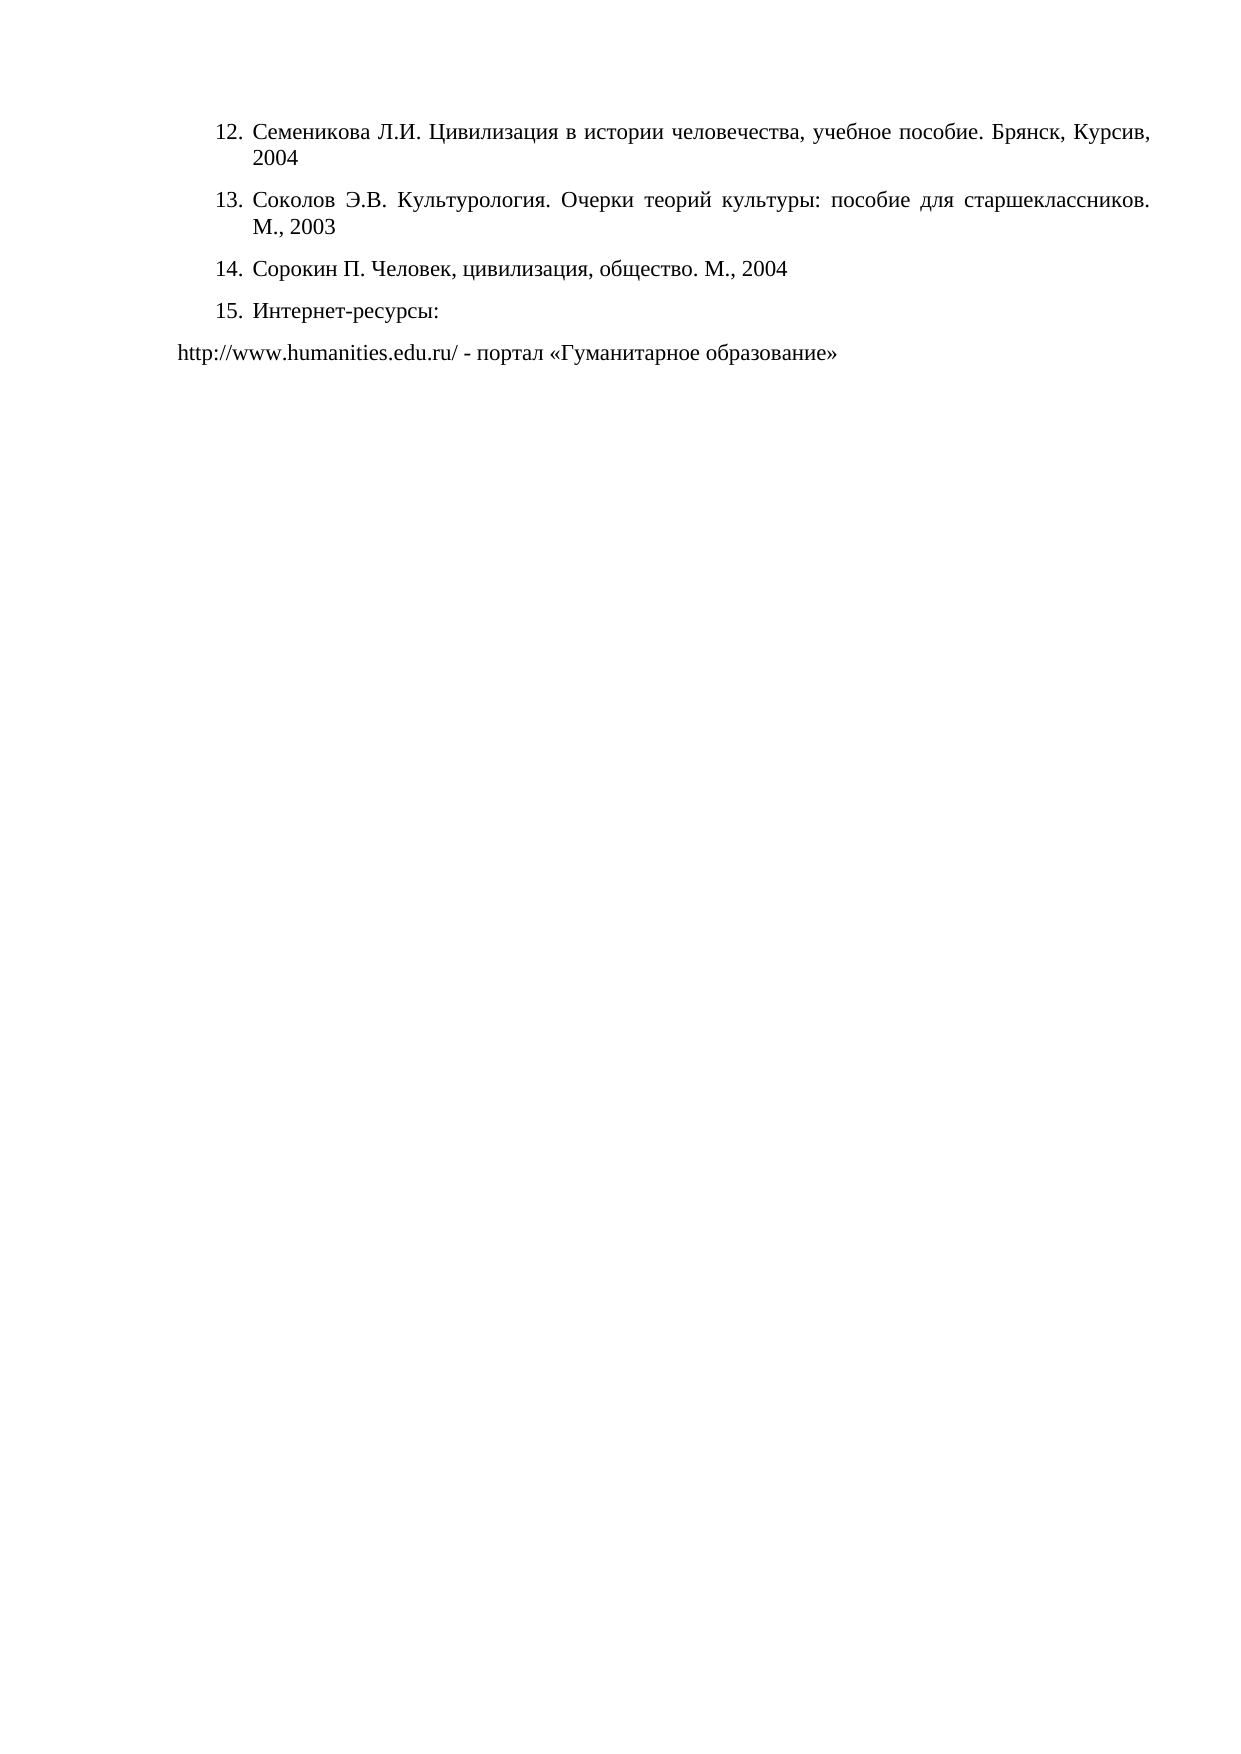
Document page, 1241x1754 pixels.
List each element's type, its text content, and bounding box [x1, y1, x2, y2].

list Семеникова Л.И. Цивилизация в истории человечества, учебное пособие. Брянск, Курсив, 2004 [215, 118, 1152, 171]
list Интернет-ресурсы: [215, 297, 1152, 323]
list Сорокин П. Человек, цивилизация, общество. М., 2004 [215, 255, 1152, 281]
list Соколов Э.В. Культурология. Очерки теорий культуры: пособие для старшеклассников. М., 2003 [215, 186, 1152, 239]
text http://www.humanities.edu.ru/ - портал «Гуманитарное образование» [177, 339, 1152, 365]
